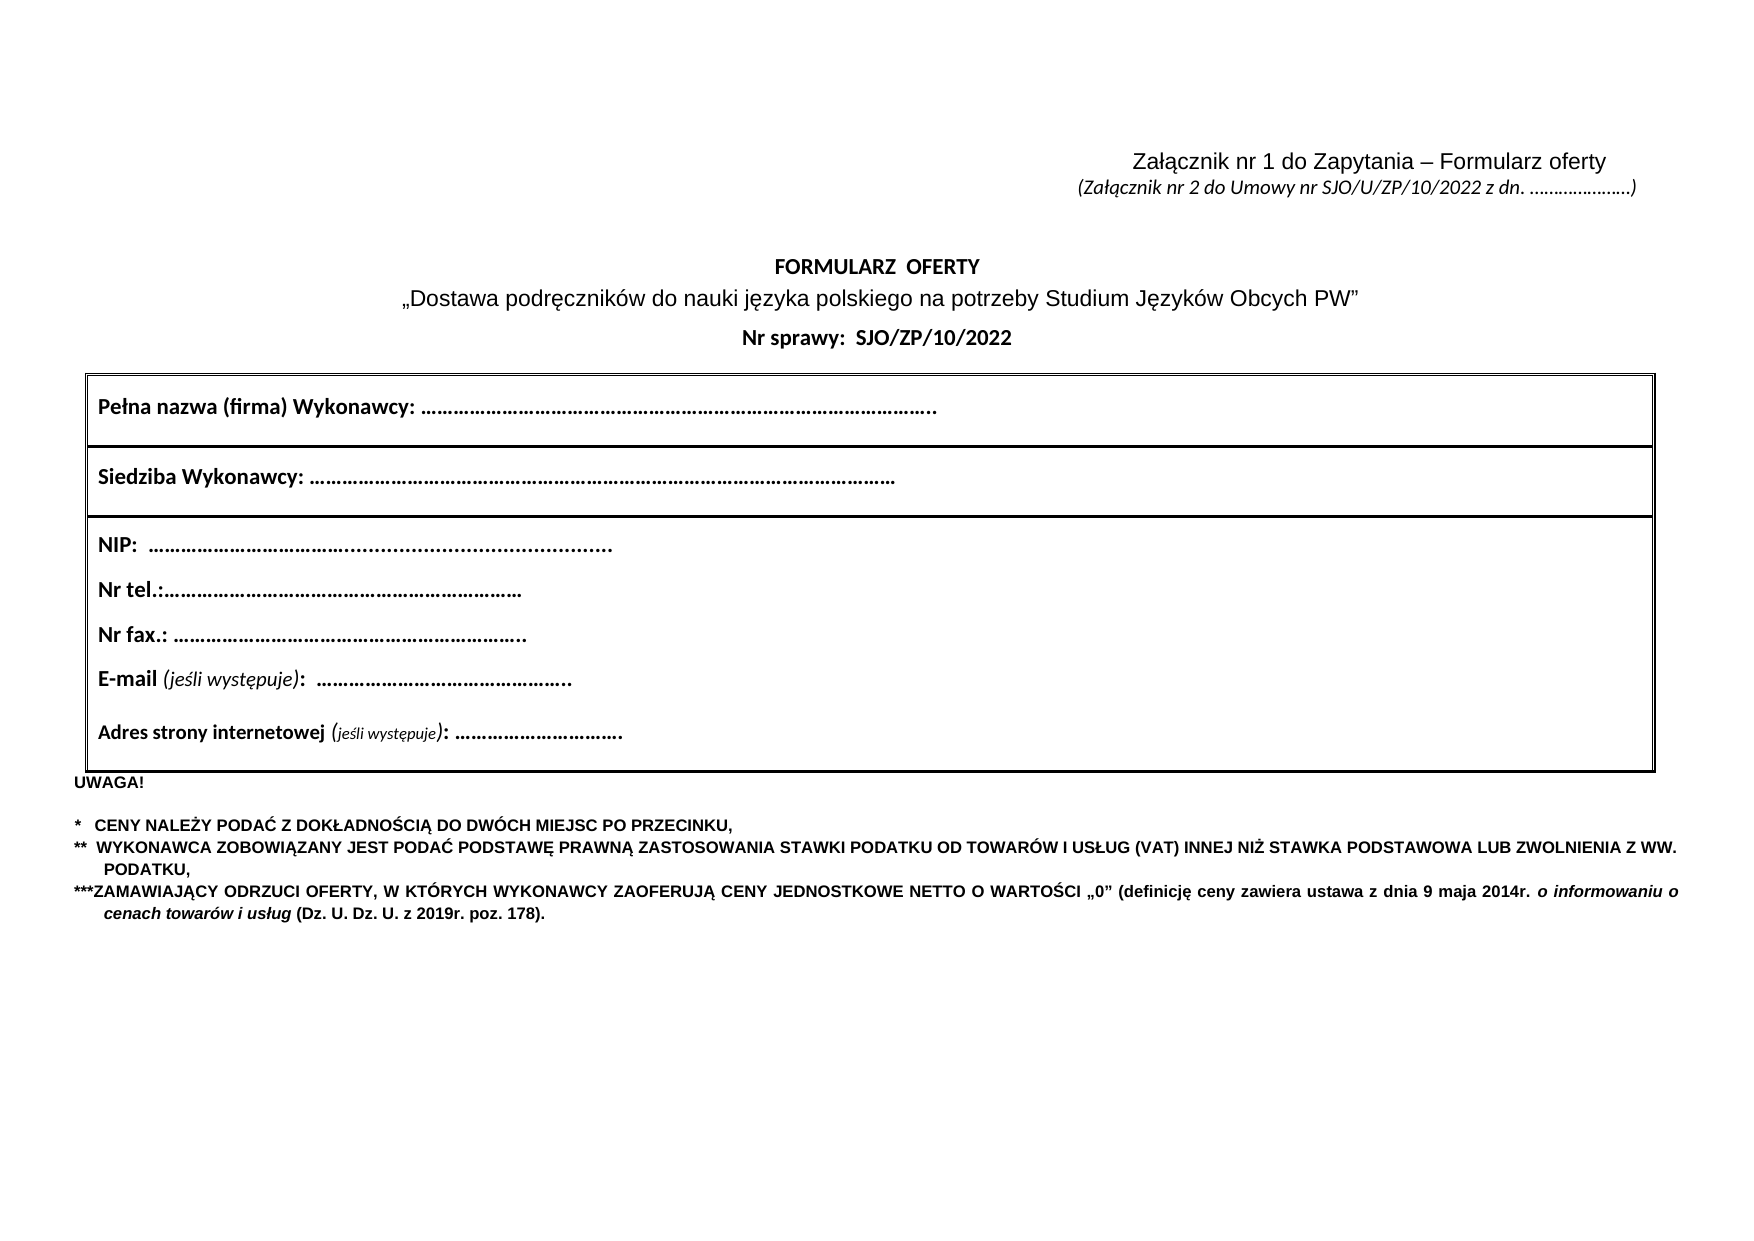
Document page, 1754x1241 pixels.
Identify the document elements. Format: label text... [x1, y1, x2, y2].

text ***ZAMAWIAJĄCY ODRZUCI OFERTY, W KTÓRYCH WYKONAWCY ZAOFERUJĄ CENY JEDNOSTKOWE NETTO O WARTOŚCI „0” (definicję ceny zawiera ustawa z dnia 9 maja 2014r. o informowaniu o cenach towarów i usług (Dz. U. Dz. U. z 2019r. poz. 178). [74, 882, 1680, 923]
table_header Pełna nazwa (firma) Wykonawcy: ………………………………………………………………………………….. [88, 376, 1652, 444]
text (Załącznik nr 2 do Umowy nr SJO/U/ZP/10/2022 z dn. …………………) [148, 174, 1639, 199]
text Załącznik nr 1 do Zapytania – Formularz oferty [148, 148, 1606, 174]
table_cell NIP: ………………………………............................................ Nr tel.:………………………………………………………… Nr fax.: ……………………………………………………….. E-mail (jeśli występuje): ……………………………………….. Adres strony internetowej (jeśli występuje): …………………………. [88, 518, 1652, 770]
text Nr sprawy: SJO/ZP/10/2022 [148, 323, 1606, 352]
text ** WYKONAWCA ZOBOWIĄZANY JEST PODAĆ PODSTAWĘ PRAWNĄ ZASTOSOWANIA STAWKI PODATKU OD TOWARÓW I USŁUG (VAT) INNEJ NIŻ STAWKA PODSTAWOWA LUB ZWOLNIENIA Z WW. PODATKU, [74, 838, 1680, 879]
text „Dostawa podręczników do nauki języka polskiego na potrzeby Studium Języków Obcych PW” [148, 285, 1606, 311]
text UWAGA! [74, 773, 1680, 792]
text * CENY NALEŻY PODAĆ Z DOKŁADNOŚCIĄ DO DWÓCH MIEJSC PO PRZECINKU, [74, 816, 1680, 835]
text FORMULARZ OFERTY [148, 252, 1606, 281]
table_cell Siedziba Wykonawcy: ……………………………………………………………………………………………… [88, 448, 1652, 515]
